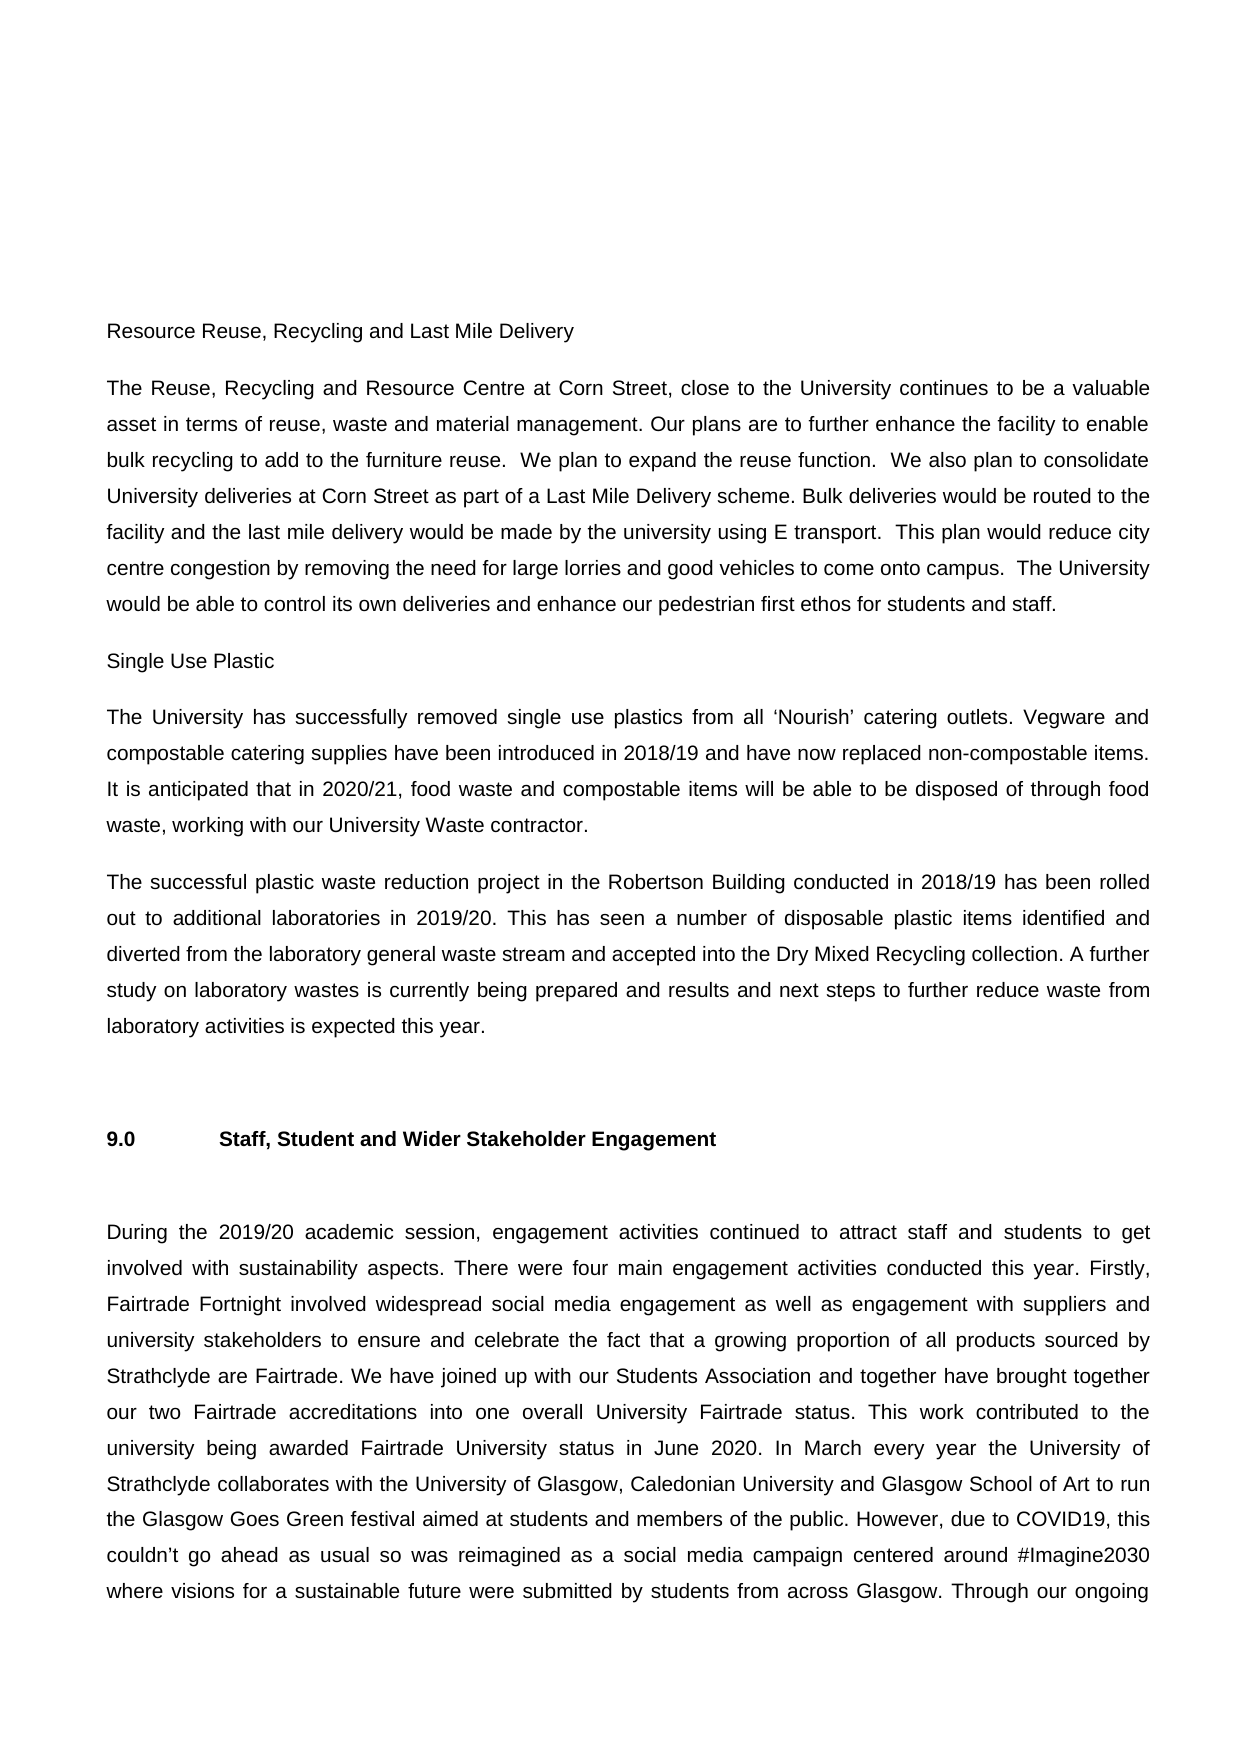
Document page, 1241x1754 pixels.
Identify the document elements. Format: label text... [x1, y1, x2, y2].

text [106, 1220, 1152, 1603]
text The University has successfully removed single use plastics from all ‘Nourish’ catering outlets. Vegware and compostable catering supplies have been introduced in 2018/19 and have now replaced non-compostable items. It is anticipated that in 2020/21, food waste and compostable items will be able to be disposed of through food waste, working with our University Waste contractor. [106, 705, 1152, 837]
text Single Use Plastic [106, 648, 1152, 672]
list Staff, Student and Wider Stakeholder Engagement [106, 1127, 1152, 1151]
text Resource Reuse, Recycling and Last Mile Delivery [106, 319, 1152, 343]
text The Reuse, Recycling and Resource Centre at Corn Street, close to the University continues to be a valuable asset in terms of reuse, waste and material management. Our plans are to further enhance the facility to enable bulk recycling to add to the furniture reuse. We plan to expand the reuse function. We also plan to consolidate University deliveries at Corn Street as part of a Last Mile Delivery scheme. Bulk deliveries would be routed to the facility and the last mile delivery would be made by the university using E transport. This plan would reduce city centre congestion by removing the need for large lorries and good vehicles to come onto campus. The University would be able to control its own deliveries and enhance our pedestrian first ethos for students and staff. [106, 376, 1152, 616]
text The successful plastic waste reduction project in the Robertson Building conducted in 2018/19 has been rolled out to additional laboratories in 2019/20. This has seen a number of disposable plastic items identified and diverted from the laboratory general waste stream and accepted into the Dry Mixed Recycling collection. A further study on laboratory wastes is currently being prepared and results and next steps to further reduce waste from laboratory activities is expected this year. [106, 870, 1152, 1037]
